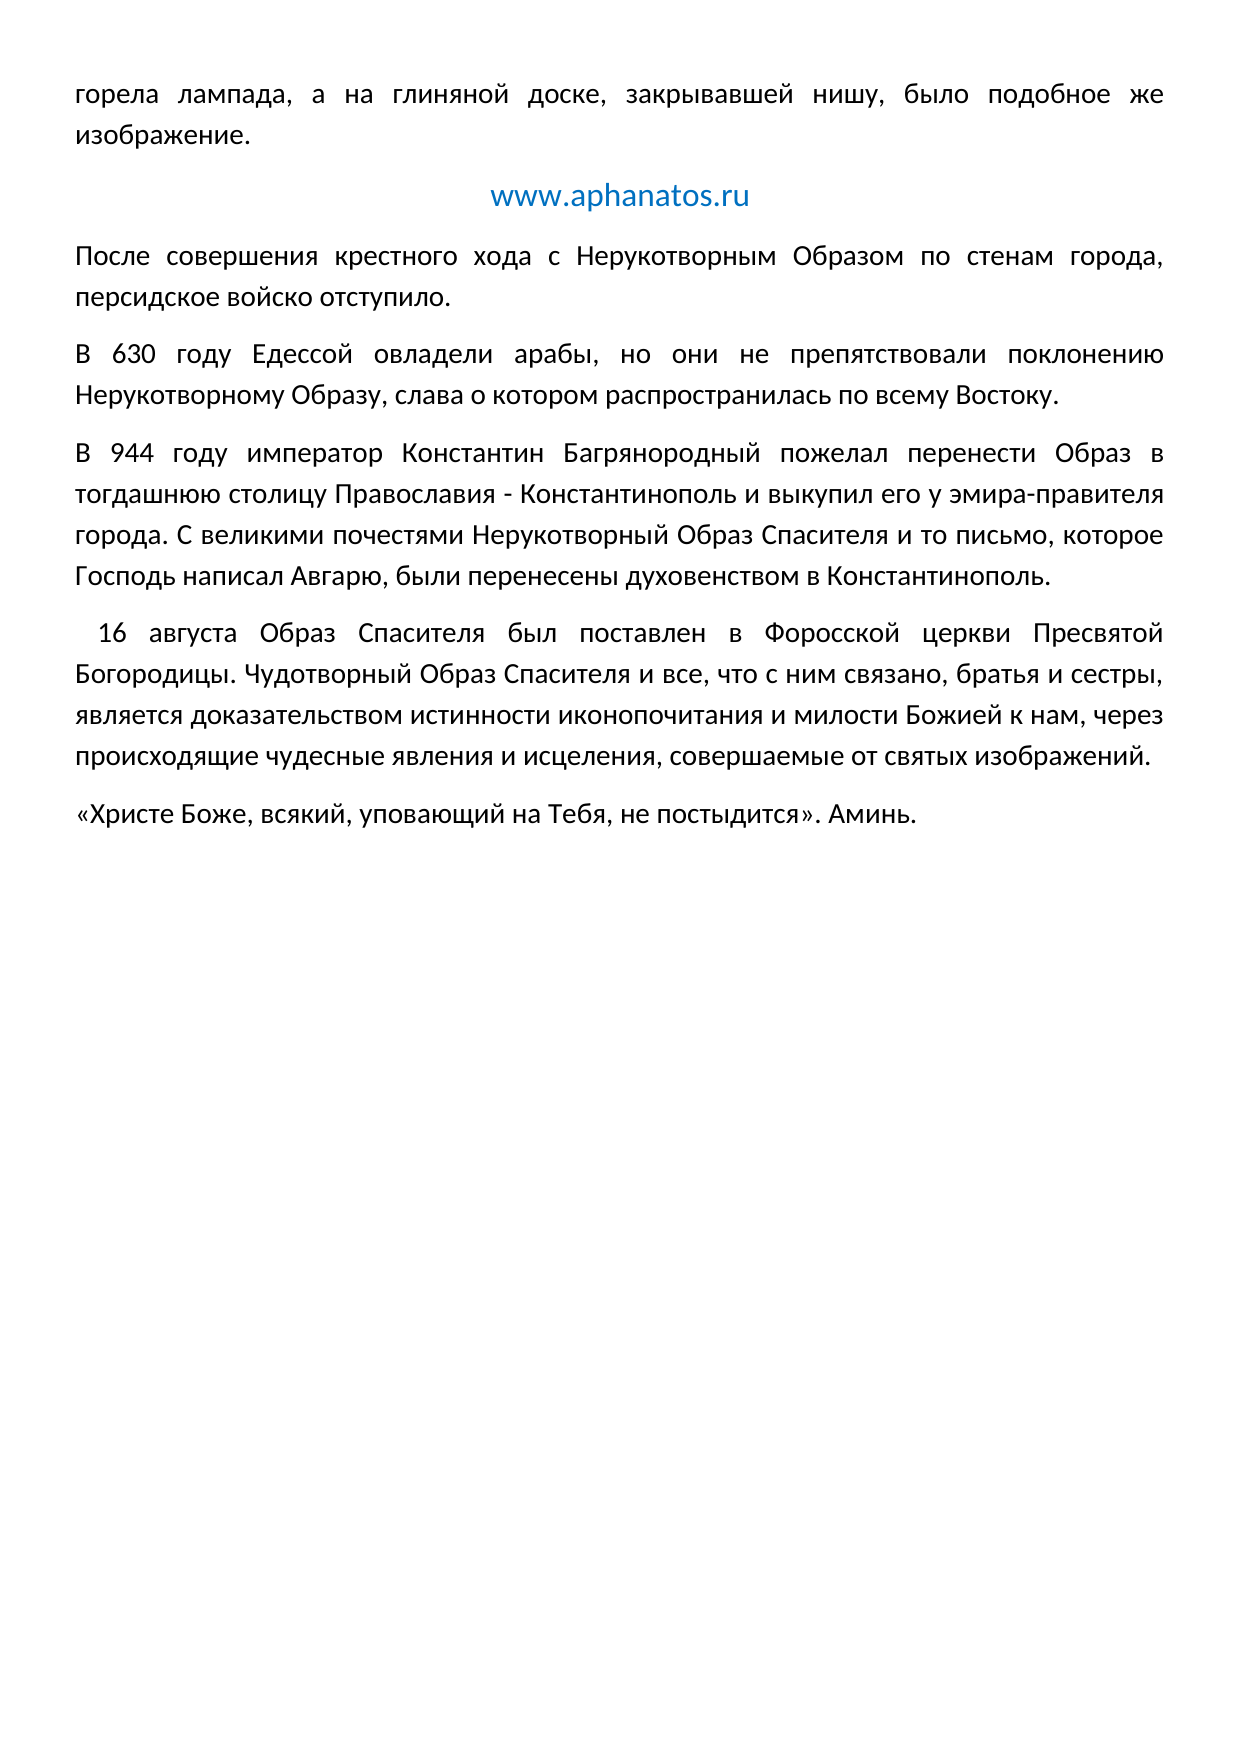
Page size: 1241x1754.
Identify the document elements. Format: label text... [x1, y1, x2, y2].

text www.аphanatos.ru [75, 173, 1165, 214]
text В 944 году император Константин Багрянородный пожелал перенести Образ в тогдашнюю столицу Православия - Константинополь и выкупил его у эмира-правителя города. С великими почестями Нерукотворный Образ Спасителя и то письмо, которое Господь написал Авгарю, были перенесены духовенством в Константинополь. [75, 434, 1165, 592]
text После совершения крестного хода с Нерукотворным Образом по стенам города, персидское войско отступило. [75, 237, 1165, 313]
text В 630 году Едессой овладели арабы, но они не препятствовали поклонению Нерукотворному Образу, слава о котором распространилась по всему Востоку. [75, 336, 1165, 412]
text 16 августа Образ Спасителя был поставлен в Форосской церкви Пресвятой Богородицы. Чудотворный Образ Спасителя и все, что с ним связано, братья и сестры, является доказательством истинности иконопочитания и милости Божией к нам, через происходящие чудесные явления и исцеления, совершаемые от святых изображений. [75, 614, 1165, 773]
text «Христе Боже, всякий, уповающий на Тебя, не постыдится». Аминь. [75, 795, 1165, 831]
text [75, 75, 1165, 152]
